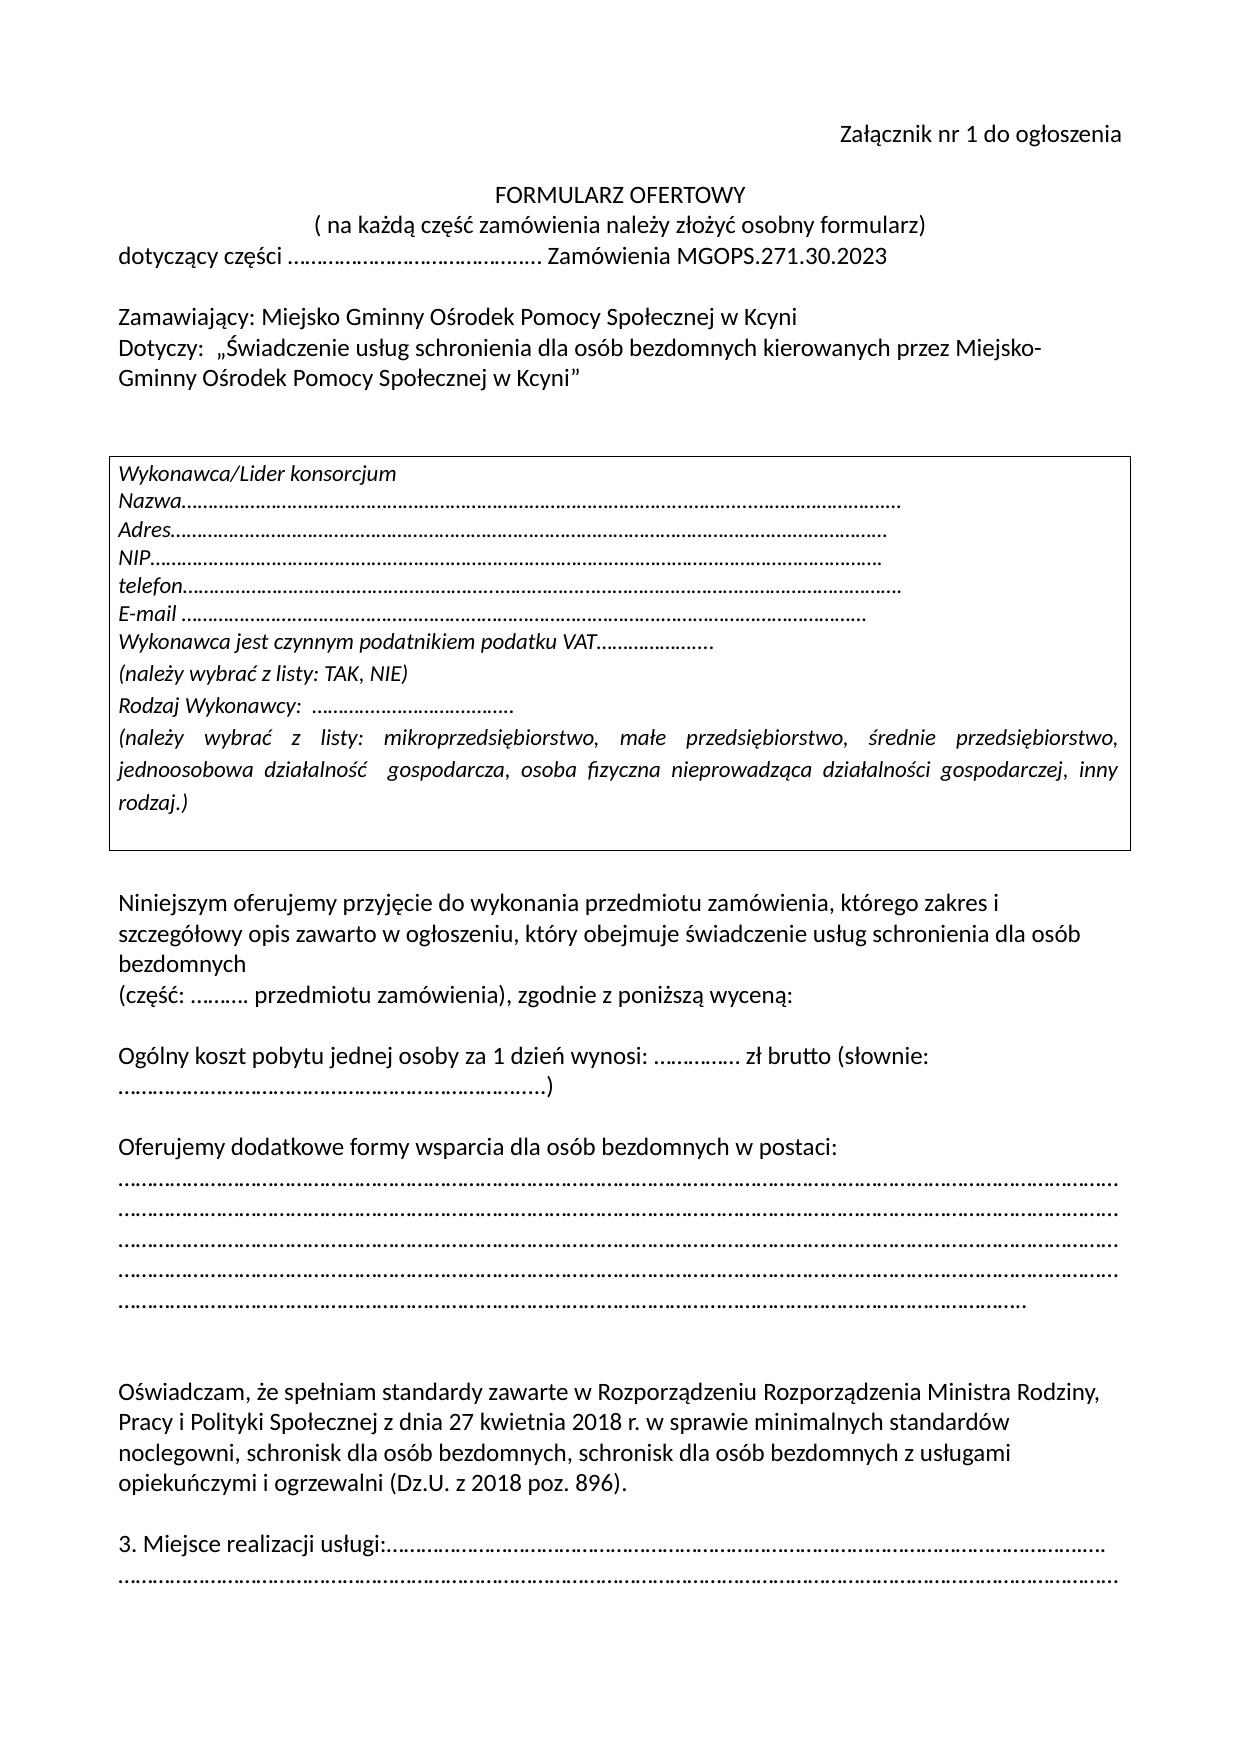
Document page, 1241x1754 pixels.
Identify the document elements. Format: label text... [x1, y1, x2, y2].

text Oświadczam, że spełniam standardy zawarte w Rozporządzeniu Rozporządzenia Ministra Rodziny, Pracy i Polityki Społecznej z dnia 27 kwietnia 2018 r. w sprawie minimalnych standardów noclegowni, schronisk dla osób bezdomnych, schronisk dla osób bezdomnych z usługami opiekuńczymi i ogrzewalni (Dz.U. z 2018 poz. 896). [118, 1376, 1122, 1498]
text E-mail ……………………………………………………………………………….………………………………… [118, 599, 1122, 627]
text Załącznik nr 1 do ogłoszenia [118, 118, 1122, 149]
text Wykonawca/Lider konsorcjum [110, 457, 1130, 487]
text Zamawiający: Miejsko Gminny Ośrodek Pomocy Społecznej w Kcyni [118, 301, 1122, 332]
text dotyczący części …………………………………..… Zamówienia MGOPS.271.30.2023 [118, 240, 1122, 271]
text telefon…………………………………………………...……………...…………………………………………………. [118, 571, 1122, 599]
text Oferujemy dodatkowe formy wsparcia dla osób bezdomnych w postaci: …………………………………………………………………………………………………………………………………………………………………………………………………………………………………………………………………………………………………………………………………………………………………………………………………………………………………………………………………………………………………………………………………………………………………………………………………………………………………………………………………………………………………………………………………………………………………………………….. [118, 1132, 1122, 1315]
text NIP…………………………………………………………………………………………………………………………. [118, 543, 1122, 571]
text (należy wybrać z listy: mikroprzedsiębiorstwo, małe przedsiębiorstwo, średnie przedsiębiorstwo, jednoosobowa działalność gospodarcza, osoba fizyczna nieprowadząca działalności gospodarczej, inny rodzaj.) [110, 720, 1130, 816]
text Wykonawca jest czynnym podatnikiem podatku VAT……………….... [118, 627, 1122, 655]
text ( na każdą część zamówienia należy złożyć osobny formularz) [118, 210, 1122, 240]
text Niniejszym oferujemy przyjęcie do wykonania przedmiotu zamówienia, którego zakres i szczegółowy opis zawarto w ogłoszeniu, który obejmuje świadczenie usług schronienia dla osób bezdomnych [118, 887, 1122, 979]
text Ogólny koszt pobytu jednej osoby za 1 dzień wynosi: …………… zł brutto (słownie:…………………………………………………………….....) [118, 1040, 1122, 1101]
text Rodzaj Wykonawcy: …………..…………….…….. [110, 688, 1130, 719]
text (część: ………. przedmiotu zamówienia), zgodnie z poniższą wyceną: [118, 979, 1122, 1009]
text Dotyczy: „Świadczenie usług schronienia dla osób bezdomnych kierowanych przez Miejsko- Gminny Ośrodek Pomocy Społecznej w Kcyni” [118, 332, 1122, 393]
text Nazwa…………………………………………………………………………………...………...…………………….… [118, 487, 1122, 515]
text FORMULARZ OFERTOWY [118, 179, 1122, 210]
text (należy wybrać z listy: TAK, NIE) [110, 656, 1130, 687]
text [118, 1528, 1122, 1589]
text Adres……………………………………………………………………………………………………….……………… [118, 515, 1122, 543]
